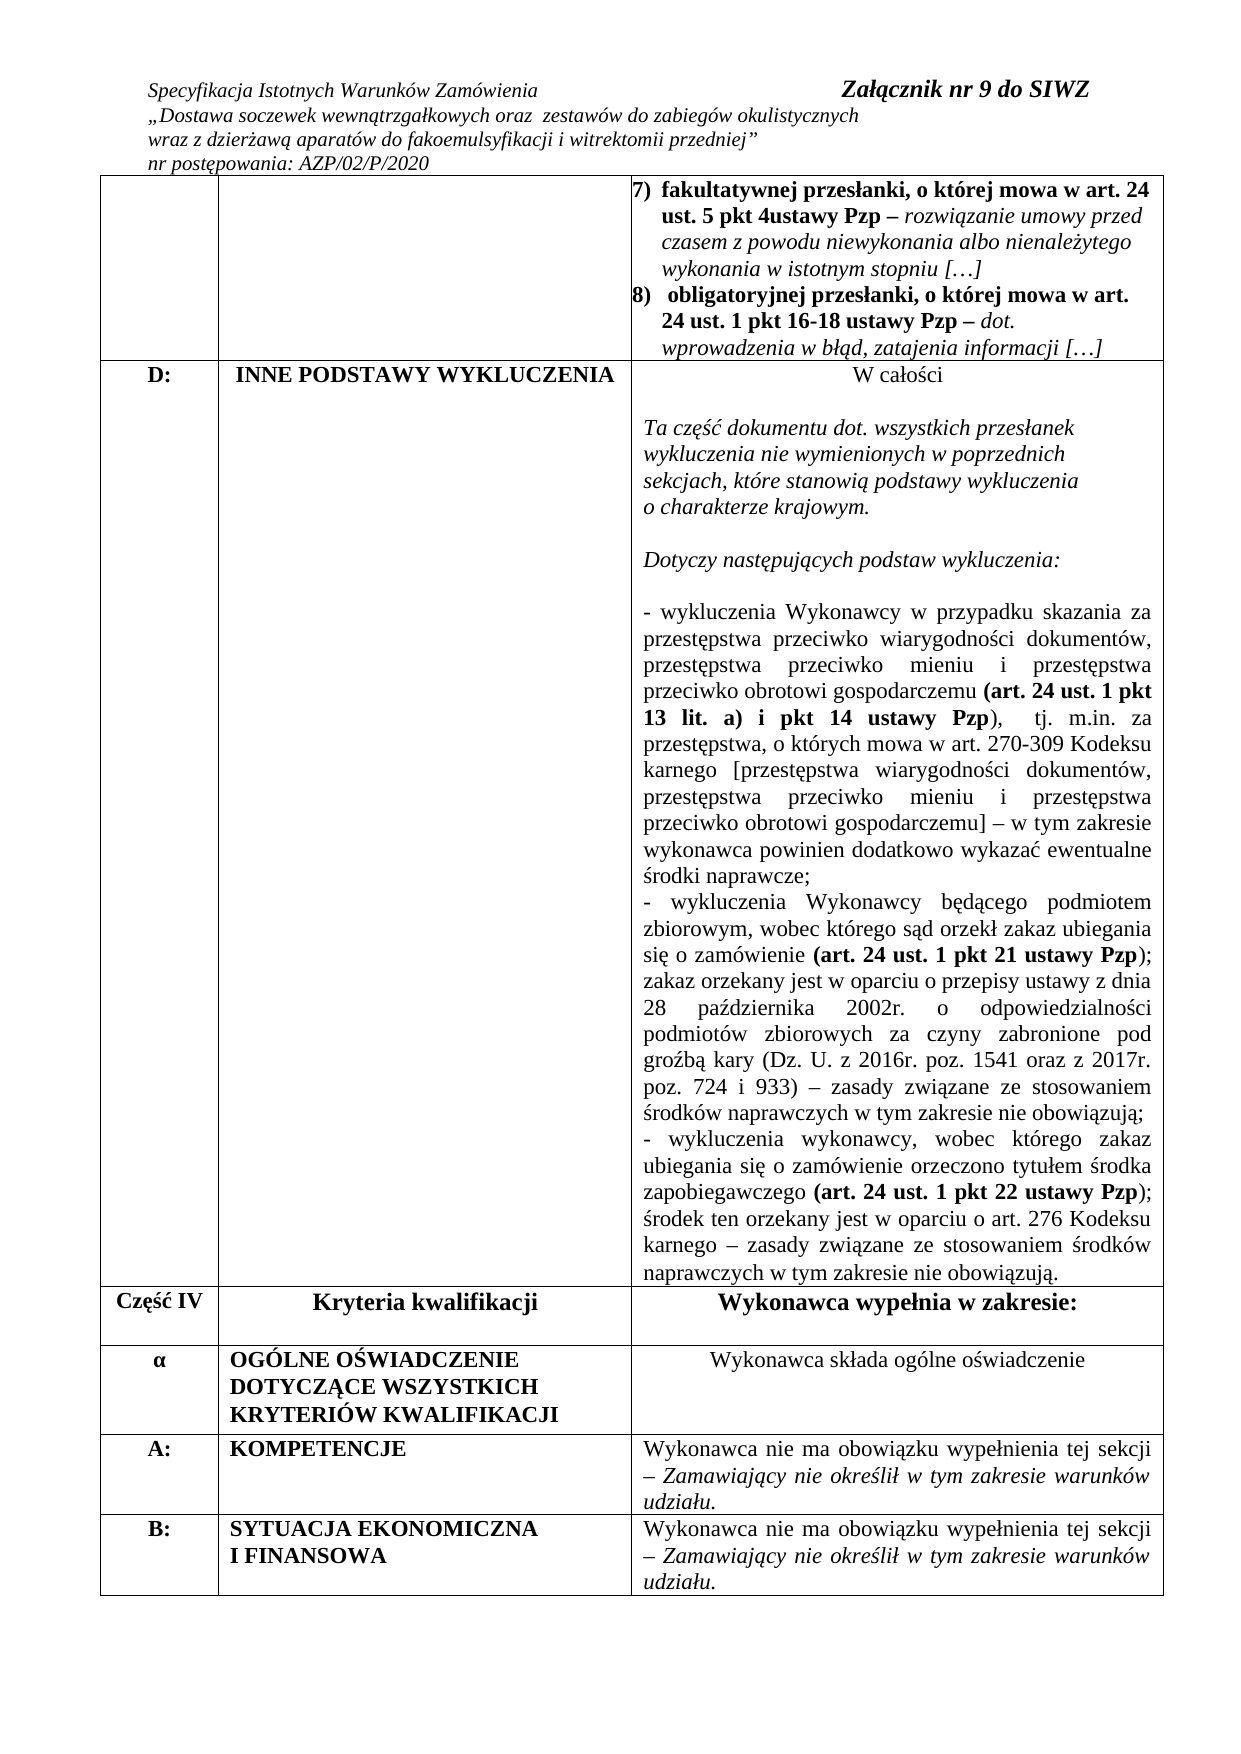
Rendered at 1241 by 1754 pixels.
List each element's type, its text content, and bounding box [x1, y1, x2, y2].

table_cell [632, 1515, 1163, 1594]
table_cell Wykonawca składa ogólne oświadczenie [632, 1346, 1163, 1434]
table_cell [632, 176, 1163, 360]
table_cell OGÓLNE OŚWIADCZENIE DOTYCZĄCE WSZYSTKICH KRYTERIÓW KWALIFIKACJI [219, 1346, 631, 1434]
table_cell SYTUACJA EKONOMICZNA I FINANSOWA [219, 1515, 631, 1594]
table_cell Wykonawca wypełnia w zakresie: [632, 1287, 1163, 1344]
table_cell KOMPETENCJE [219, 1435, 631, 1514]
table_cell INNE PODSTAWY WYKLUCZENIA [219, 361, 631, 1286]
table_cell A: [101, 1435, 218, 1514]
table_cell D: [101, 361, 218, 1286]
table_cell α [101, 1346, 218, 1434]
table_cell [219, 176, 631, 360]
table_cell C: [101, 176, 218, 360]
table_cell W całości Ta część dokumentu dot. wszystkich przesłanek wykluczenia nie wymienionych w poprzednich sekcjach, które stanowią podstawy wykluczenia o charakterze krajowym. Dotyczy następujących podstaw wykluczenia: - wykluczenia Wykonawcy w przypadku skazania za przestępstwa przeciwko wiarygodności dokumentów, przestępstwa przeciwko mieniu i przestępstwa przeciwko obrotowi gospodarczemu (art. 24 ust. 1 pkt 13 lit. a) i pkt 14 ustawy Pzp), tj. m.in. za przestępstwa, o których mowa w art. 270-309 Kodeksu karnego [przestępstwa wiarygodności dokumentów, przestępstwa przeciwko mieniu i przestępstwa przeciwko obrotowi gospodarczemu] – w tym zakresie wykonawca powinien dodatkowo wykazać ewentualne środki naprawcze; - wykluczenia Wykonawcy będącego podmiotem zbiorowym, wobec którego sąd orzekł zakaz ubiegania się o zamówienie (art. 24 ust. 1 pkt 21 ustawy Pzp); zakaz orzekany jest w oparciu o przepisy ustawy z dnia 28 października 2002r. o odpowiedzialności podmiotów zbiorowych za czyny zabronione pod groźbą kary (Dz. U. z 2016r. poz. 1541 oraz z 2017r. poz. 724 i 933) – zasady związane ze stosowaniem środków naprawczych w tym zakresie nie obowiązują; - wykluczenia wykonawcy, wobec którego zakaz ubiegania się o zamówienie orzeczono tytułem środka zapobiegawczego (art. 24 ust. 1 pkt 22 ustawy Pzp); środek ten orzekany jest w oparciu o art. 276 Kodeksu karnego – zasady związane ze stosowaniem środków naprawczych w tym zakresie nie obowiązują. [632, 361, 1163, 1286]
table_cell Część IV [101, 1287, 218, 1344]
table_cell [632, 1435, 1163, 1514]
table_cell Kryteria kwalifikacji [219, 1287, 631, 1344]
table_cell B: [101, 1515, 218, 1594]
